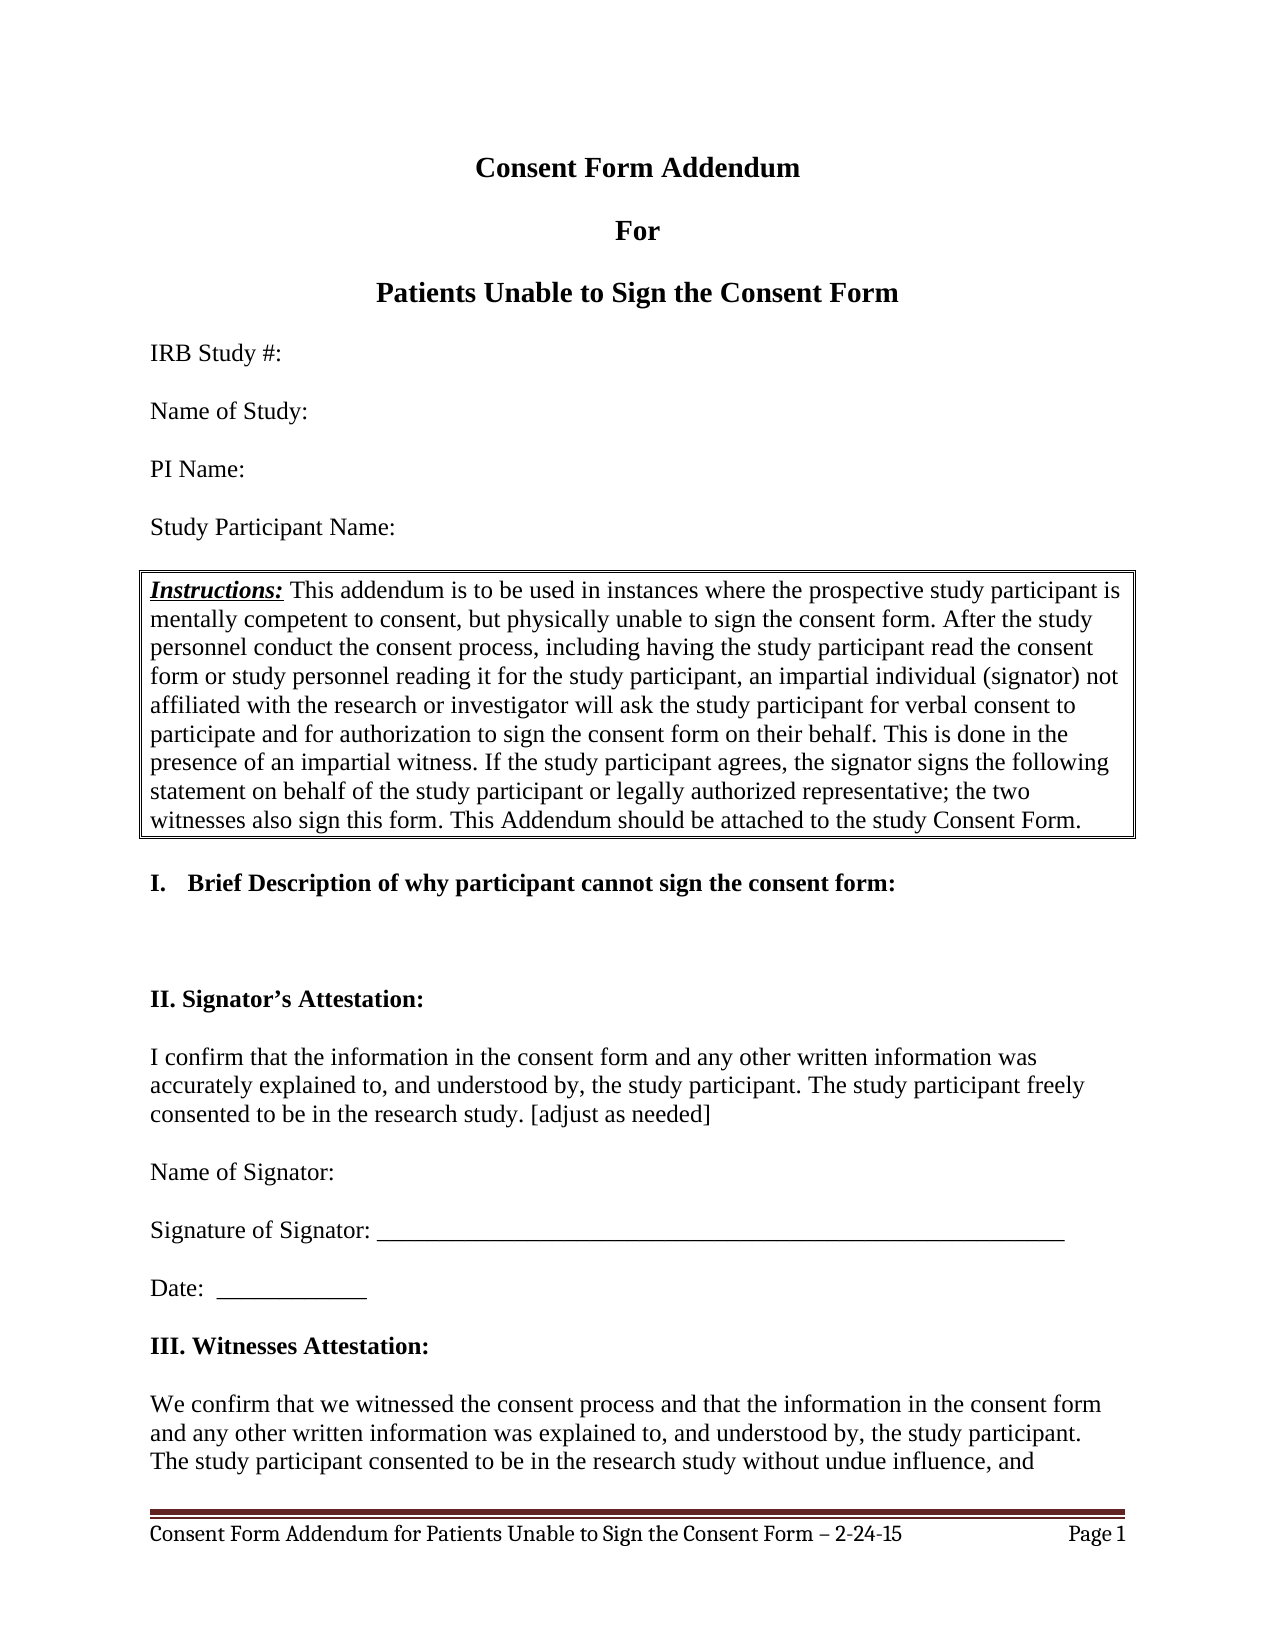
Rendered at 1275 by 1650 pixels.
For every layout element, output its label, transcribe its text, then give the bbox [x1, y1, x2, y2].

text Consent Form Addendum [150, 150, 1125, 183]
text Name of Signator: [150, 1157, 1125, 1186]
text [150, 1389, 1125, 1475]
text I confirm that the information in the consent form and any other written information was accurately explained to, and understood by, the study participant. The study participant freely consented to be in the research study. [adjust as needed] [150, 1042, 1125, 1128]
text Patients Unable to Sign the Consent Form [150, 275, 1125, 309]
text IRB Study #: [150, 338, 1125, 367]
text Name of Study: [150, 396, 1125, 425]
text Study Participant Name: [150, 512, 1125, 541]
text Instructions: This addendum is to be used in instances where the prospective study participant is mentally competent to consent, but physically unable to sign the consent form. After the study personnel conduct the consent process, including having the study participant read the consent form or study personnel reading it for the study participant, an impartial individual (signator) not affiliated with the research or investigator will ask the study participant for verbal consent to participate and for authorization to sign the consent form on their behalf. This is done in the presence of an impartial witness. If the study participant agrees, the signator signs the following statement on behalf of the study participant or legally authorized representative; the two witnesses also sign this form. This Addendum should be attached to the study Consent Form. [142, 573, 1133, 836]
text II. Signator’s Attestation: [150, 984, 1125, 1013]
text Signature of Signator: _______________________________________________________ [150, 1215, 1125, 1244]
list Brief Description of why participant cannot sign the consent form: [150, 868, 1125, 897]
text For [150, 213, 1125, 246]
text Date: ____________ [150, 1273, 1125, 1302]
text III. Witnesses Attestation: [150, 1331, 1125, 1360]
text PI Name: [150, 454, 1125, 483]
